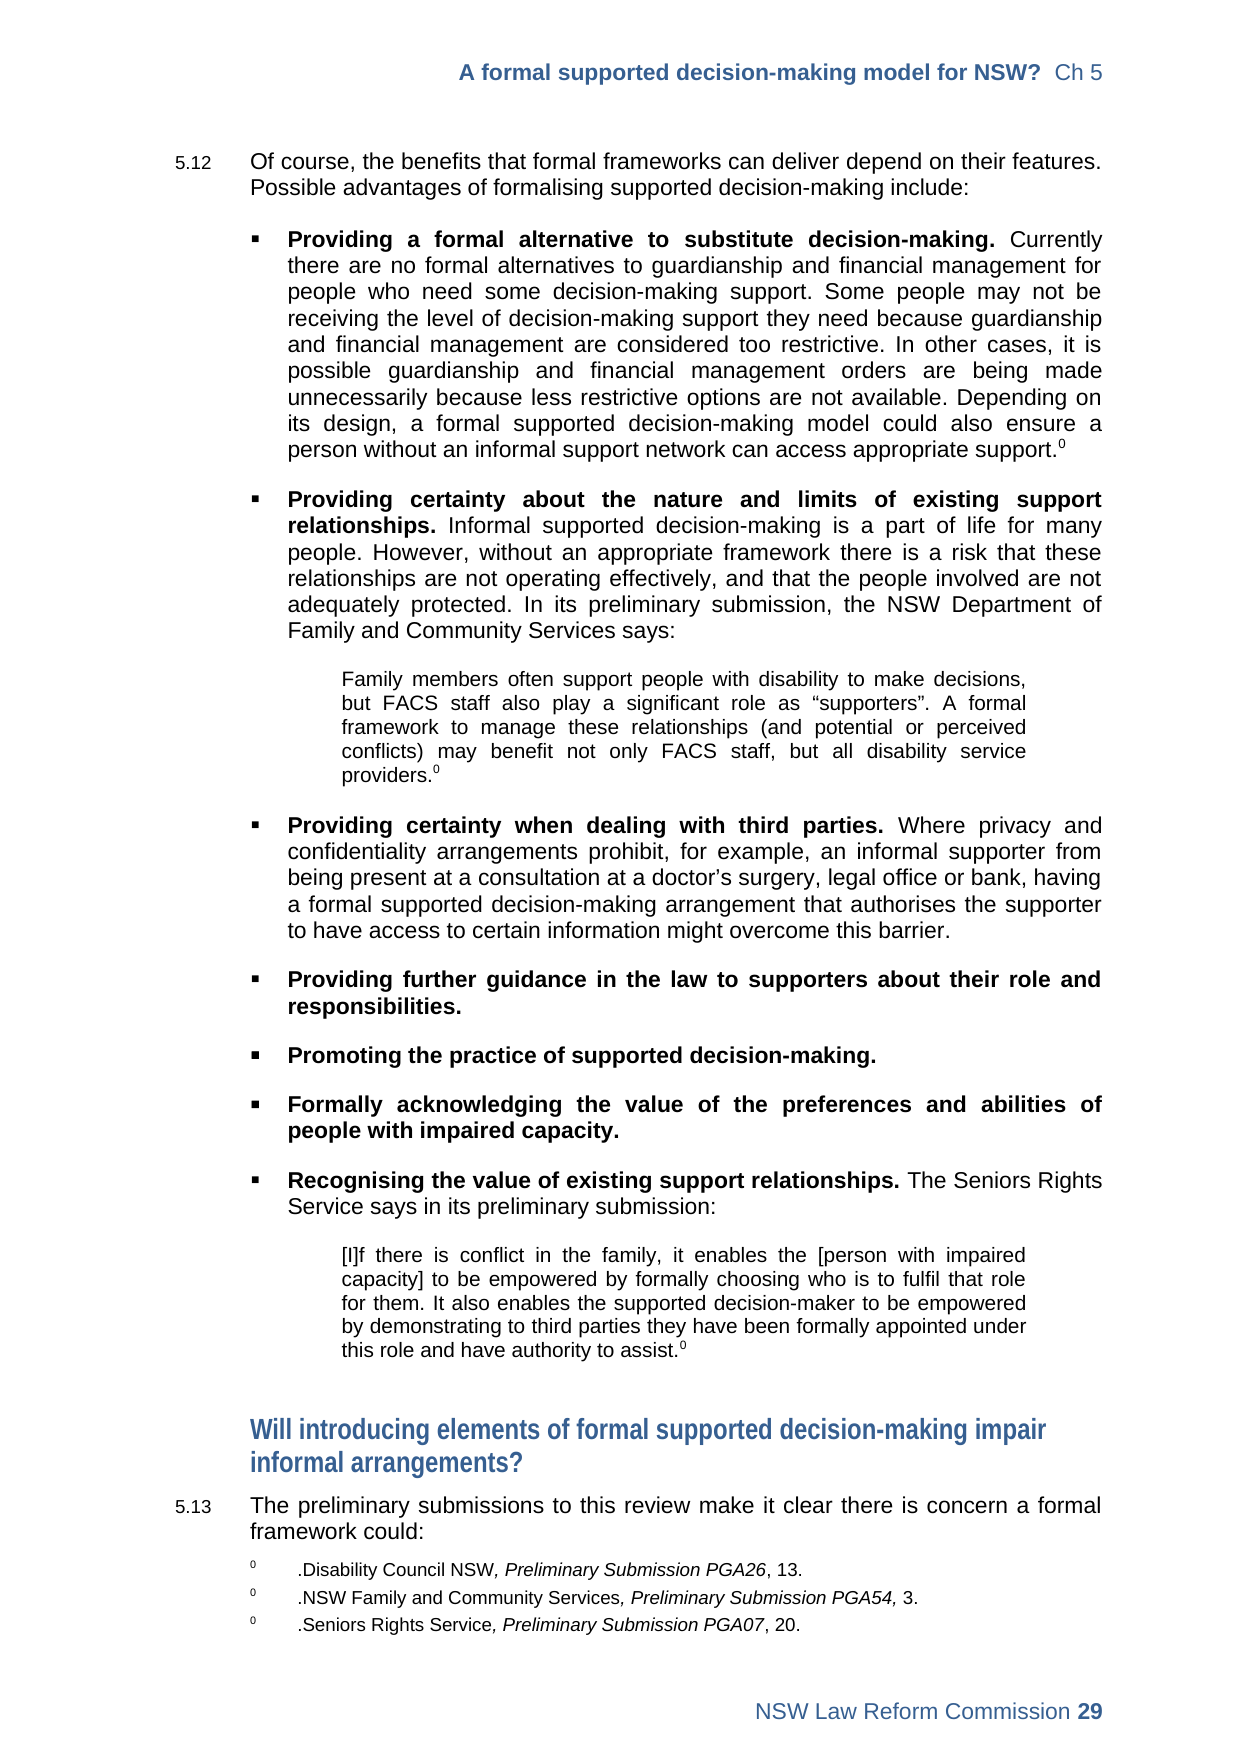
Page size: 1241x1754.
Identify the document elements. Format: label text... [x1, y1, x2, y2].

subtitle Will introducing elements of formal supported decision-making impair informal arrangements? [250, 1412, 1103, 1479]
text Of course, the benefits that formal frameworks can deliver depend on their features. Possible advantages of formalising supported decision-making include: [175, 148, 1103, 201]
text Providing a formal alternative to substitute decision-making. Currently there are no formal alternatives to guardianship and financial management for people who need some decision-making support. Some people may not be receiving the level of decision-making support they need because guardianship and financial management are considered too restrictive. In other cases, it is possible guardianship and financial management orders are being made unnecessarily because less restrictive options are not available. Depending on its design, a formal supported decision-making model could also ensure a person without an informal support network can access appropriate support. [250, 226, 1103, 463]
text Recognising the value of existing support relationships. The Seniors Rights Service says in its preliminary submission: [250, 1167, 1103, 1219]
text The preliminary submissions to this review make it clear there is concern a formal framework could: [175, 1492, 1103, 1544]
text Providing certainty when dealing with third parties. Where privacy and confidentiality arrangements prohibit, for example, an informal supporter from being present at a consultation at a doctor’s surgery, legal office or bank, having a formal supported decision-making arrangement that authorises the supporter to have access to certain information might overcome this barrier. [250, 812, 1103, 943]
text Providing further guidance in the law to supporters about their role and responsibilities. [250, 966, 1103, 1019]
text Providing certainty about the nature and limits of existing support relationships. Informal supported decision-making is a part of life for many people. However, without an appropriate framework there is a risk that these relationships are not operating effectively, and that the people involved are not adequately protected. In its preliminary submission, the NSW Department of Family and Community Services says: [250, 486, 1103, 644]
text Promoting the practice of supported decision-making. [250, 1042, 1103, 1068]
text [I]f there is conflict in the family, it enables the [person with impaired capacity] to be empowered by formally choosing who is to fulfil that role for them. It also enables the supported decision-maker to be empowered by demonstrating to third parties they have been formally appointed under this role and have authority to assist. [341, 1242, 1028, 1362]
text Formally acknowledging the value of the preferences and abilities of people with impaired capacity. [250, 1091, 1103, 1144]
text Family members often support people with disability to make decisions, but FACS staff also play a significant role as “supporters”. A formal framework to manage these relationships (and potential or perceived conflicts) may benefit not only FACS staff, but all disability service providers. [341, 667, 1028, 787]
